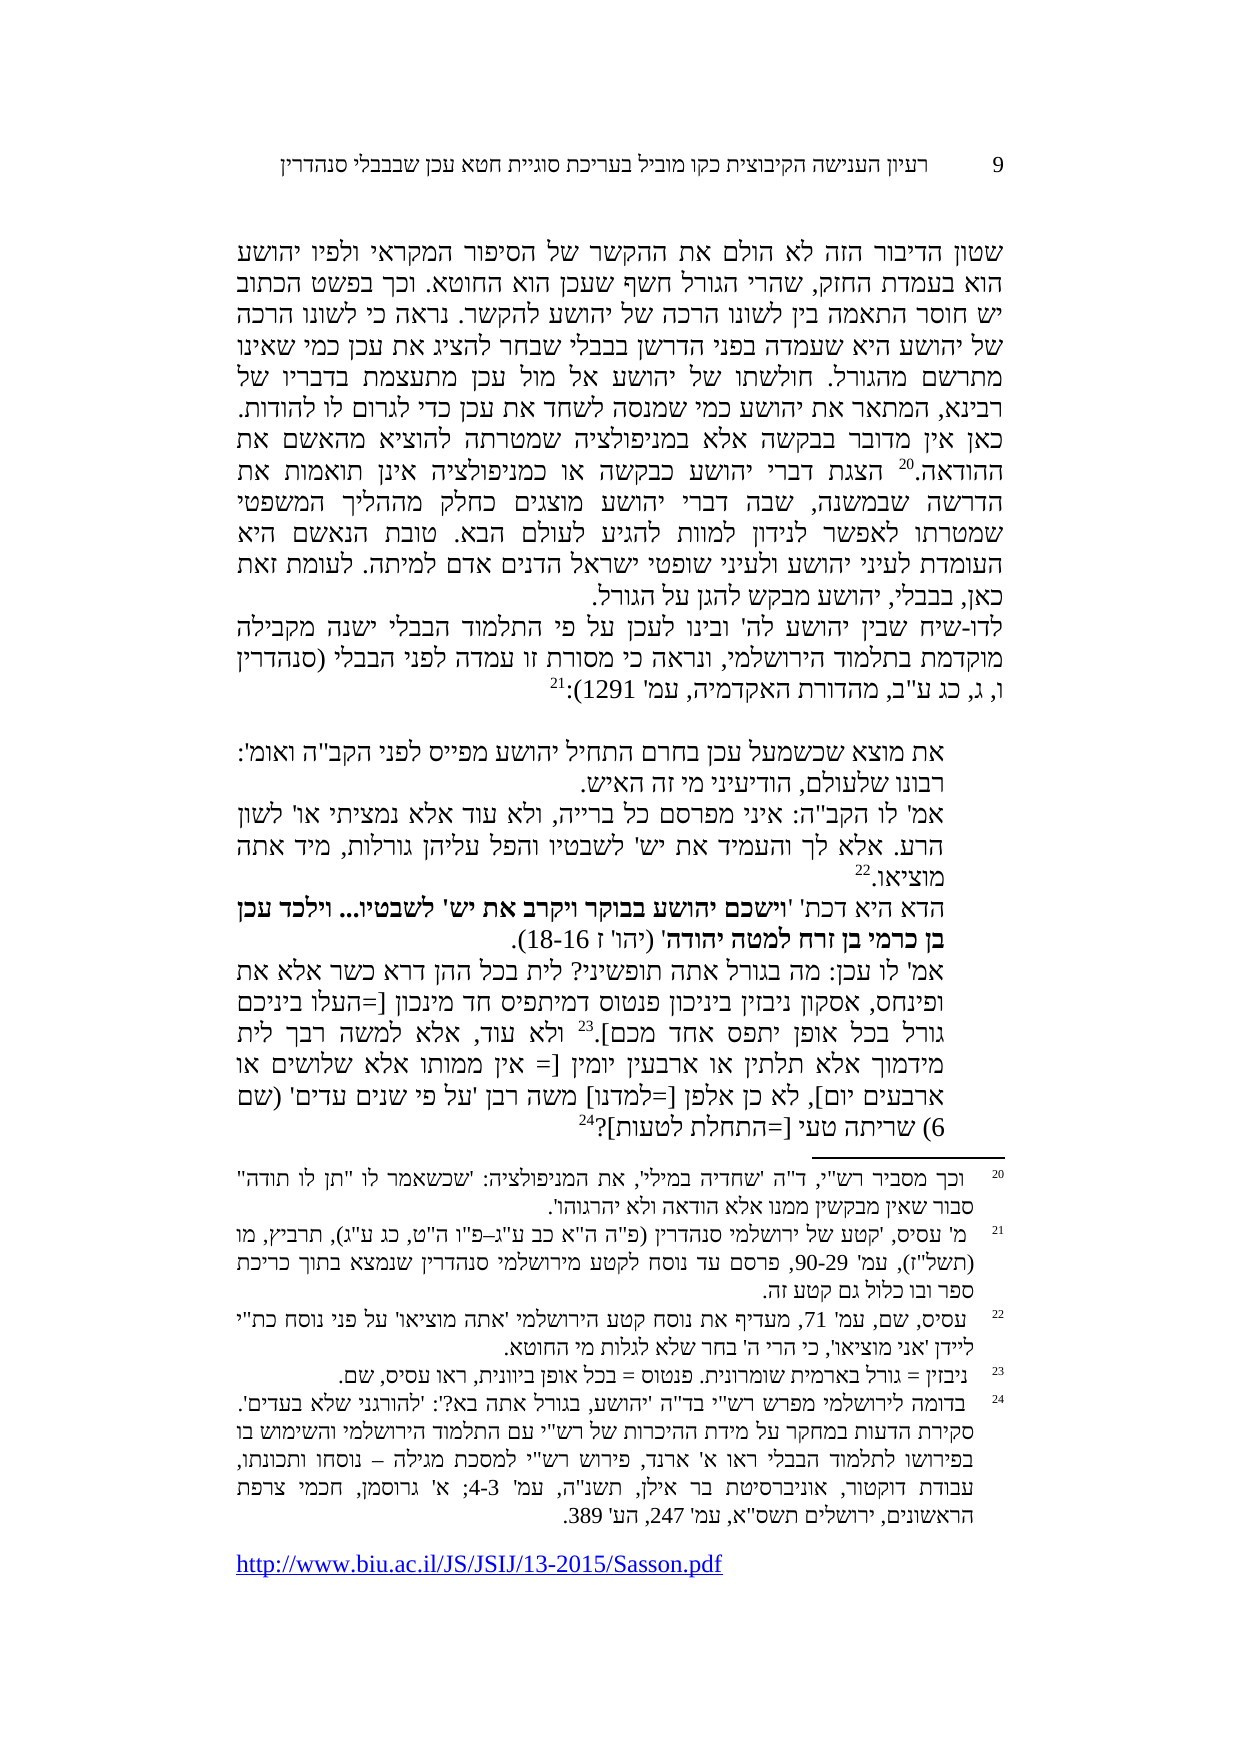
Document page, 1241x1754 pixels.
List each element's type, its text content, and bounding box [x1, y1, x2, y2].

text לדו-שיח שבין יהושע לה' ובינו לעכן על פי התלמוד הבבלי ישנה מקבילה מוקדמת בתלמוד הירושלמי, ונראה כי מסורת זו עמדה לפני הבבלי (סנהדרין ו, ג, כג ע"ב, מהדורת האקדמיה, עמ' 1291): [236, 611, 1004, 705]
text את מוצא שכשמעל עכן בחרם התחיל יהושע מפייס לפני הקב"ה ואומ': רבונו שלעולם, הודיעיני מי זה האיש. [236, 736, 945, 799]
text אמ' לו הקב"ה: איני מפרסם כל ברייה, ולא עוד אלא נמציתי או' לשון הרע. אלא לך והעמיד את יש' לשבטיו והפל עליהן גורלות, מיד אתה מוציאו. [236, 799, 945, 893]
text אמ' לו עכן: מה בגורל אתה תופשיני? לית בכל ההן דרא כשר אלא את ופינחס, אסקון ניבזין ביניכון פנטוס דמיתפיס חד מינכון [=העלו ביניכם גורל בכל אופן יתפס אחד מכם]. ולא עוד, אלא למשה רבך לית מידמוך אלא תלתין או ארבעין יומין [= אין ממותו אלא שלושים או ארבעים יום], לא כן אלפן [=למדנו] משה רבן 'על פי שנים עדים' (שם 6) שריתה טעי [=התחלת לטעות]? [236, 955, 945, 1143]
text בקשתו של יהושע מעכן מבהירה את דברי הברייתא הפותחת: 'אין "נא" אלא לשון בקשה'. הבקשה נובעת ממקום של רצון לשכנע את מי שבידו דבר מה, והאחיזה בו מעניקה לו כוח. לפיכך יהושע מוצג כאן כחלש לעומת עכן. כיוון זה הולם את הלשון הרכה של יהושע בפנייתו לעכן: 'בני שים נא כבוד לה' אלהי ישראל ותן לו תודה והגד נא לי מה עשית אל תכחד ממני' (19). אלא שטון הדיבור הזה לא הולם את ההקשר של הסיפור המקראי ולפיו יהושע הוא בעמדת החזק, שהרי הגורל חשף שעכן הוא החוטא. וכך בפשט הכתוב יש חוסר התאמה בין לשונו הרכה של יהושע להקשר. נראה כי לשונו הרכה של יהושע היא שעמדה בפני הדרשן בבבלי שבחר להציג את עכן כמי שאינו מתרשם מהגורל. חולשתו של יהושע אל מול עכן מתעצמת בדבריו של רבינא, המתאר את יהושע כמי שמנסה לשחד את עכן כדי לגרום לו להודות. כאן אין מדובר בבקשה אלא במניפולציה שמטרתה להוציא מהאשם את ההודאה. הצגת דברי יהושע כבקשה או כמניפולציה אינן תואמות את הדרשה שבמשנה, שבה דברי יהושע מוצגים כחלק מההליך המשפטי שמטרתו לאפשר לנידון למוות להגיע לעולם הבא. טובת הנאשם היא העומדת לעיני יהושע ולעיני שופטי ישראל הדנים אדם למיתה. לעומת זאת כאן, בבבלי, יהושע מבקש להגן על הגורל. [236, 236, 1004, 611]
text הדא היא דכת' 'וישכם יהושע בבוקר ויקרב את יש' לשבטיו... וילכד עכן בן כרמי בן זרח למטה יהודה' (יהו' ז 18-16). [236, 893, 945, 955]
